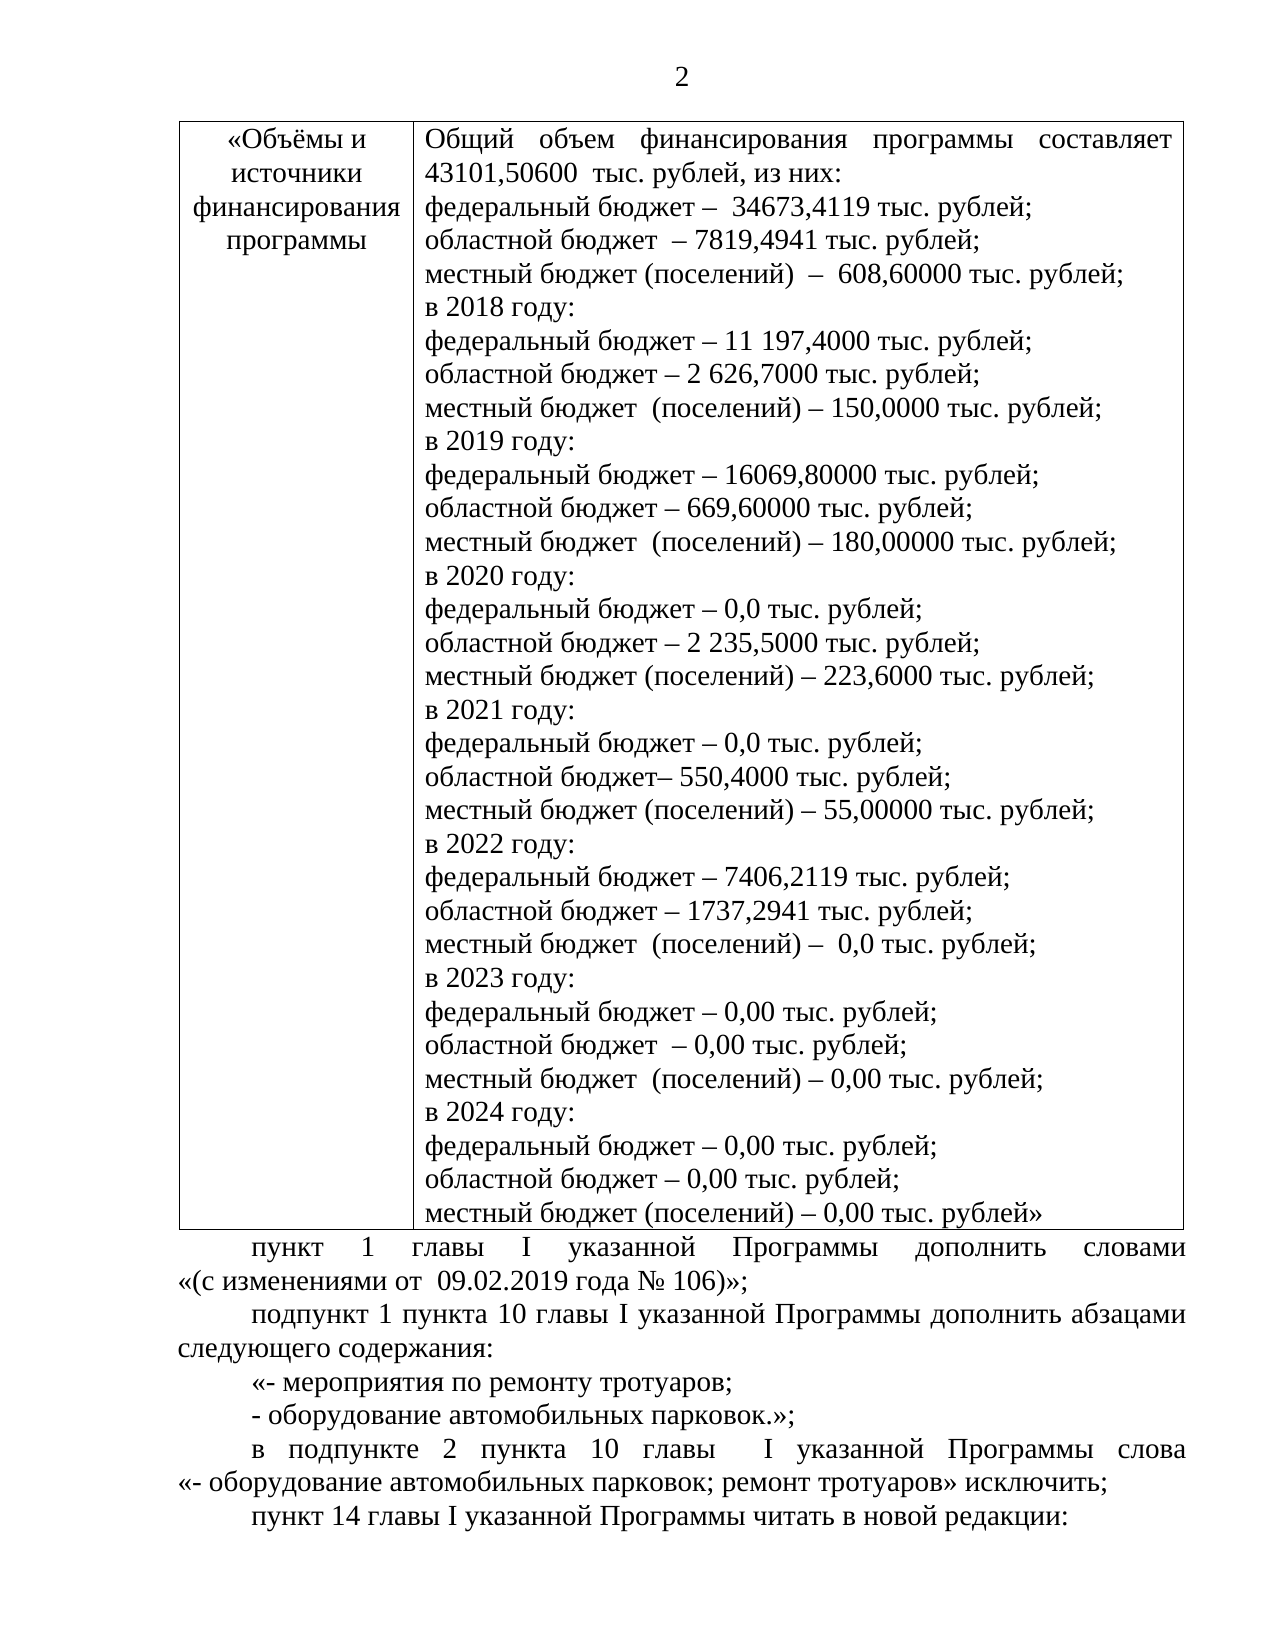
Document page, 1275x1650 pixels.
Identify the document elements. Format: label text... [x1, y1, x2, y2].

table_header Общий объем финансирования программы составляет 43101,50600 тыс. рублей, из них: федеральный бюджет – 34673,4119 тыс. рублей; областной бюджет – 7819,4941 тыс. рублей; местный бюджет (поселений) – 608,60000 тыс. рублей; в 2018 году: федеральный бюджет – 11 197,4000 тыс. рублей; областной бюджет – 2 626,7000 тыс. рублей; местный бюджет (поселений) – 150,0000 тыс. рублей; в 2019 году: федеральный бюджет – 16069,80000 тыс. рублей; областной бюджет – 669,60000 тыс. рублей; местный бюджет (поселений) – 180,00000 тыс. рублей; в 2020 году: федеральный бюджет – 0,0 тыс. рублей; областной бюджет – 2 235,5000 тыс. рублей; местный бюджет (поселений) – 223,6000 тыс. рублей; в 2021 году: федеральный бюджет – 0,0 тыс. рублей; областной бюджет– 550,4000 тыс. рублей; местный бюджет (поселений) – 55,00000 тыс. рублей; в 2022 году: федеральный бюджет – 7406,2119 тыс. рублей; областной бюджет – 1737,2941 тыс. рублей; местный бюджет (поселений) – 0,0 тыс. рублей; в 2023 году: федеральный бюджет – 0,00 тыс. рублей; областной бюджет – 0,00 тыс. рублей; местный бюджет (поселений) – 0,00 тыс. рублей; в 2024 году: федеральный бюджет – 0,00 тыс. рублей; областной бюджет – 0,00 тыс. рублей; местный бюджет (поселений) – 0,00 тыс. рублей» [414, 122, 1183, 1228]
text подпункт 1 пункта 10 главы I указанной Программы дополнить абзацами следующего содержания: [177, 1297, 1186, 1364]
list «- мероприятия по ремонту тротуаров; [177, 1364, 1186, 1397]
text пункт 1 главы I указанной Программы дополнить словами «(с изменениями от 09.02.2019 года № 106)»; [177, 1229, 1186, 1297]
table_header «Объёмы и источники финансирования программы [180, 122, 413, 1228]
text пункт 14 главы I указанной Программы читать в новой редакции: [177, 1498, 1186, 1531]
text в подпункте 2 пункта 10 главы I указанной Программы слова «- оборудование автомобильных парковок; ремонт тротуаров» исключить; [177, 1431, 1186, 1498]
list - оборудование автомобильных парковок.»; [177, 1397, 1186, 1431]
